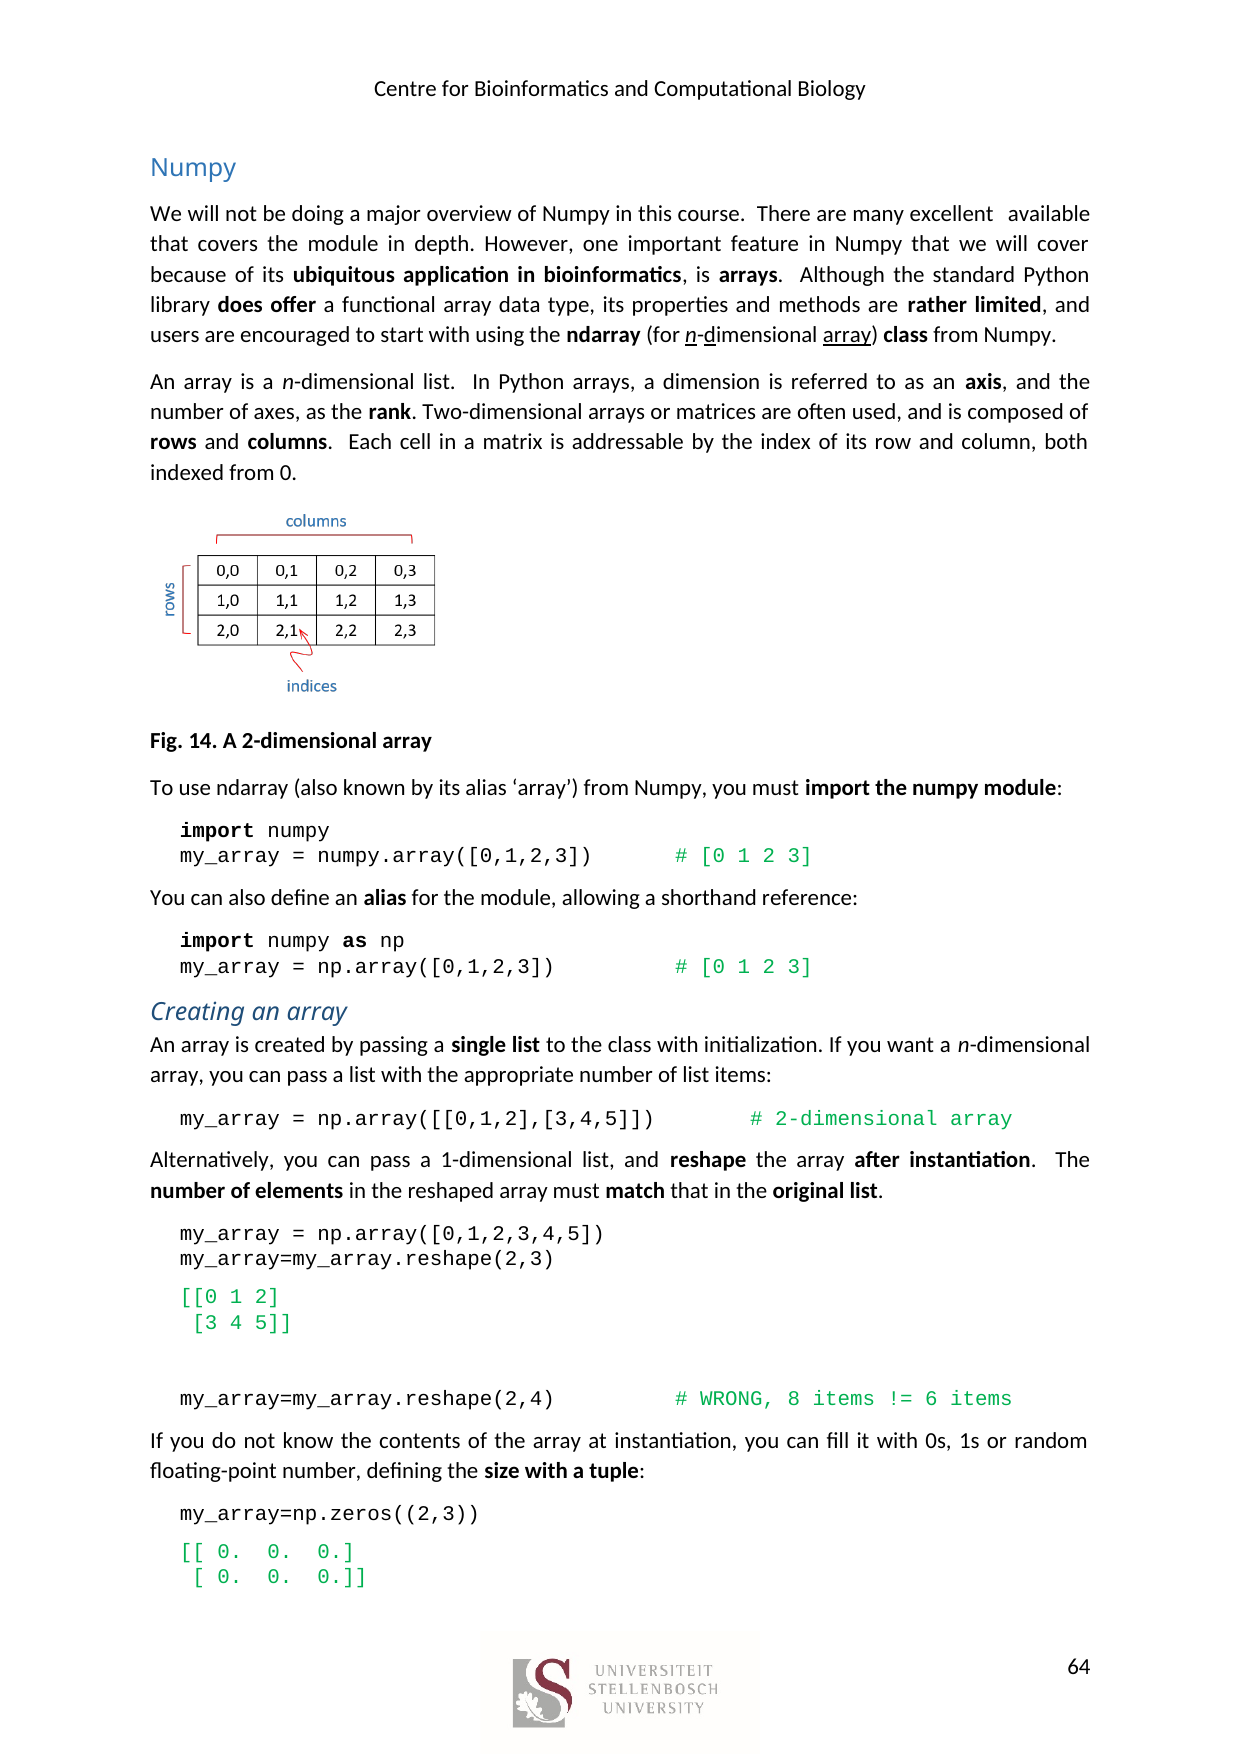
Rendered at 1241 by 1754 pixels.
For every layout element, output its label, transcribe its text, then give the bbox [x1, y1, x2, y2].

text An array is created by passing a single list to the class with initialization. If you want a n-dimensional array, you can pass a list with the appropriate number of list items: [150, 1030, 1090, 1089]
text Alternatively, you can pass a 1-dimensional list, and reshape the array after instantiation. The number of elements in the reshaped array must match that in the original list. [150, 1146, 1090, 1204]
text my_array=my_array.reshape(2,4) # WRONG, 8 items != 6 items [179, 1388, 1090, 1411]
text [[ 0. 0. 0.] [ 0. 0. 0.]] [179, 1541, 1090, 1590]
text We will not be doing a major overview of Numpy in this course. There are many excellent online tutorials available that covers the module in depth. However, one important feature in Numpy that we will cover because of its ubiquitous application in bioinformatics, is arrays. Although the standard Python library does offer a functional array data type, its properties and methods are rather limited, and users are encouraged to start with using the ndarray (for n-dimensional array) class from Numpy. [150, 199, 1090, 348]
picture [480, 1631, 760, 1754]
text Fig. 14. A 2-dimensional array [150, 726, 1090, 754]
text An array is a n-dimensional list. In Python arrays, a dimension is referred to as an axis, and the number of axes, as the rank. Two-dimensional arrays or matrices are often used, and is composed of rows and columns. Each cell in a matrix is addressable by the index of its row and column, both indexed from 0. [150, 367, 1090, 486]
subtitle Numpy [150, 150, 1090, 184]
text You can also define an alias for the module, allowing a shorthand reference: [150, 883, 1090, 911]
text import numpy my_array = numpy.array([0,1,2,3]) # [0 1 2 3] [179, 820, 1090, 869]
text my_array=np.zeros((2,3)) [179, 1503, 1090, 1526]
text To use ndarray (also known by its alias ‘array’) from Numpy, you must import the numpy module: [150, 773, 1090, 801]
text If you do not know the contents of the array at instantiation, you can fill it with 0s, 1s or random floating-point number, defining the size with a tuple: [150, 1426, 1090, 1484]
text my_array = np.array([0,1,2,3,4,5]) my_array=my_array.reshape(2,3) [179, 1223, 1090, 1272]
text [[0 1 2] [3 4 5]] [179, 1286, 1090, 1335]
subtitle Creating an array [150, 994, 1090, 1028]
text import numpy as np my_array = np.array([0,1,2,3]) # [0 1 2 3] [179, 930, 1090, 979]
text my_array = np.array([[0,1,2],[3,4,5]]) # 2-dimensional array [179, 1107, 1090, 1131]
picture [150, 504, 436, 707]
